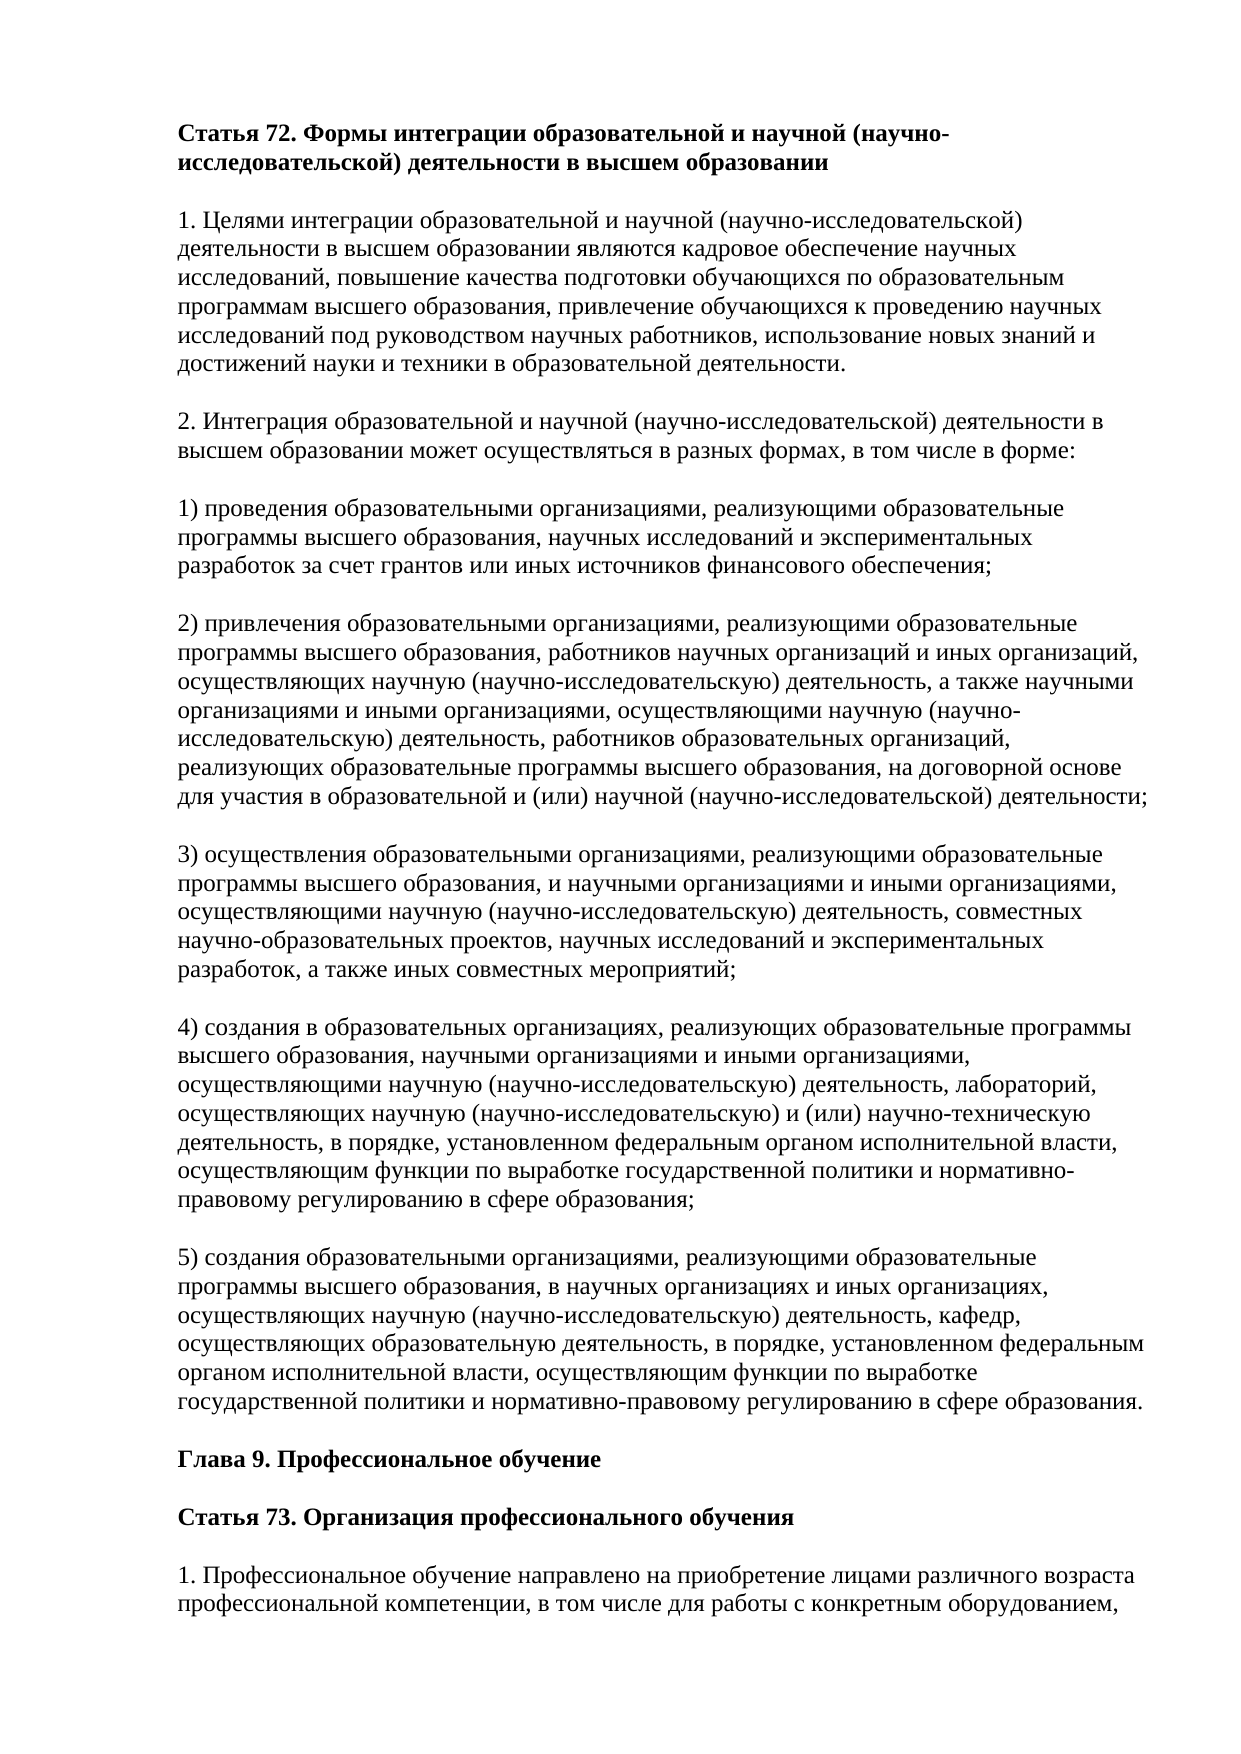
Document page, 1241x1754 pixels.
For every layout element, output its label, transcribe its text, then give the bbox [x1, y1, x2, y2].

text 2. Интеграция образовательной и научной (научно-исследовательской) деятельности в высшем образовании может осуществляться в разных формах, в том числе в форме: [177, 406, 1152, 464]
text 1) проведения образовательными организациями, реализующими образовательные программы высшего образования, научных исследований и экспериментальных разработок за счет грантов или иных источников финансового обеспечения; [177, 493, 1152, 579]
text 2) привлечения образовательными организациями, реализующими образовательные программы высшего образования, работников научных организаций и иных организаций, осуществляющих научную (научно-исследовательскую) деятельность, а также научными организациями и иными организациями, осуществляющими научную (научно-исследовательскую) деятельность, работников образовательных организаций, реализующих образовательные программы высшего образования, на договорной основе для участия в образовательной и (или) научной (научно-исследовательской) деятельности; [177, 608, 1152, 810]
text Статья 72. Формы интеграции образовательной и научной (научно-исследовательской) деятельности в высшем образовании [177, 118, 1152, 176]
text Статья 73. Организация профессионального обучения [177, 1502, 1152, 1531]
text 4) создания в образовательных организациях, реализующих образовательные программы высшего образования, научными организациями и иными организациями, осуществляющими научную (научно-исследовательскую) деятельность, лабораторий, осуществляющих научную (научно-исследовательскую) и (или) научно-техническую деятельность, в порядке, установленном федеральным органом исполнительной власти, осуществляющим функции по выработке государственной политики и нормативно-правовому регулированию в сфере образования; [177, 1012, 1152, 1213]
text 3) осуществления образовательными организациями, реализующими образовательные программы высшего образования, и научными организациями и иными организациями, осуществляющими научную (научно-исследовательскую) деятельность, совместных научно-образовательных проектов, научных исследований и экспериментальных разработок, а также иных совместных мероприятий; [177, 839, 1152, 983]
text 5) создания образовательными организациями, реализующими образовательные программы высшего образования, в научных организациях и иных организациях, осуществляющих научную (научно-исследовательскую) деятельность, кафедр, осуществляющих образовательную деятельность, в порядке, установленном федеральным органом исполнительной власти, осуществляющим функции по выработке государственной политики и нормативно-правовому регулированию в сфере образования. [177, 1242, 1152, 1415]
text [177, 1560, 1152, 1617]
text Глава 9. Профессиональное обучение [177, 1444, 1152, 1473]
text 1. Целями интеграции образовательной и научной (научно-исследовательской) деятельности в высшем образовании являются кадровое обеспечение научных исследований, повышение качества подготовки обучающихся по образовательным программам высшего образования, привлечение обучающихся к проведению научных исследований под руководством научных работников, использование новых знаний и достижений науки и техники в образовательной деятельности. [177, 205, 1152, 377]
